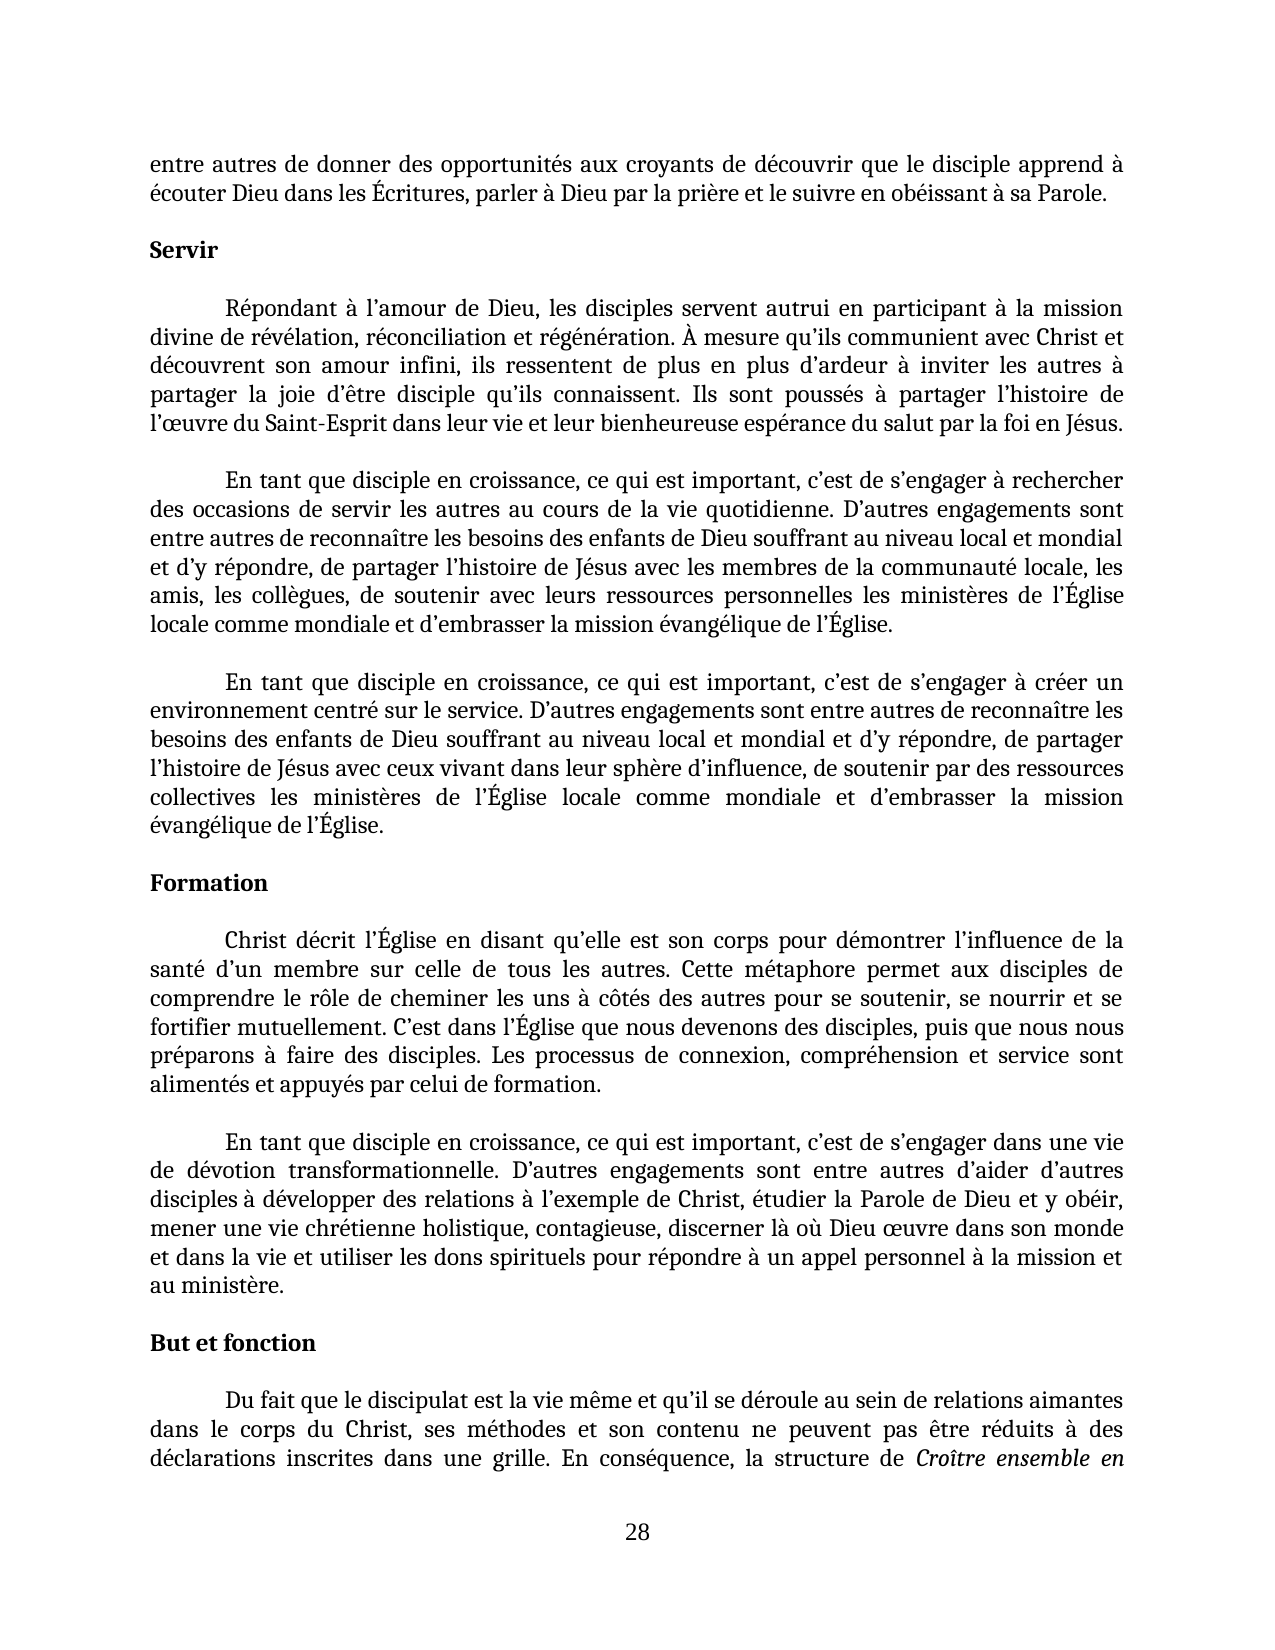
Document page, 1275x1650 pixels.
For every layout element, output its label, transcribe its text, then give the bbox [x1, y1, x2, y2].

text Formation [150, 869, 1125, 897]
text Christ décrit l’Église en disant qu’elle est son corps pour démontrer l’influence de la santé d’un membre sur celle de tous les autres. Cette métaphore permet aux disciples de comprendre le rôle de cheminer les uns à côtés des autres pour se soutenir, se nourrir et se fortifier mutuellement. C’est dans l’Église que nous devenons des disciples, puis que nous nous préparons à faire des disciples. Les processus de connexion, compréhension et service sont alimentés et appuyés par celui de formation. [150, 926, 1125, 1099]
text En tant que disciple en croissance, ce qui est important, c’est de s’engager à rechercher des occasions de servir les autres au cours de la vie quotidienne. D’autres engagements sont entre autres de reconnaître les besoins des enfants de Dieu souffrant au niveau local et mondial et d’y répondre, de partager l’histoire de Jésus avec les membres de la communauté locale, les amis, les collègues, de soutenir avec leurs ressources personnelles les ministères de l’Église locale comme mondiale et d’embrasser la mission évangélique de l’Église. [150, 466, 1125, 639]
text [150, 1386, 1125, 1472]
text En tant que disciple en croissance, ce qui est important, c’est de s’engager à créer un environnement centré sur le service. D’autres engagements sont entre autres de reconnaître les besoins des enfants de Dieu souffrant au niveau local et mondial et d’y répondre, de partager l’histoire de Jésus avec ceux vivant dans leur sphère d’influence, de soutenir par des ressources collectives les ministères de l’Église locale comme mondiale et d’embrasser la mission évangélique de l’Église. [150, 667, 1125, 840]
text En tant que disciple en croissance, ce qui est important, c’est de s’engager dans une vie de dévotion transformationnelle. D’autres engagements sont entre autres d’aider d’autres disciples à développer des relations à l’exemple de Christ, étudier la Parole de Dieu et y obéir, mener une vie chrétienne holistique, contagieuse, discerner là où Dieu œuvre dans son monde et dans la vie et utiliser les dons spirituels pour répondre à un appel personnel à la mission et au ministère. [150, 1127, 1125, 1300]
text But et fonction [150, 1329, 1125, 1357]
text Répondant à l’amour de Dieu, les disciples servent autrui en participant à la mission divine de révélation, réconciliation et régénération. À mesure qu’ils communient avec Christ et découvrent son amour infini, ils ressentent de plus en plus d’ardeur à inviter les autres à partager la joie d’être disciple qu’ils connaissent. Ils sont poussés à partager l’histoire de l’œuvre du Saint-Esprit dans leur vie et leur bienheureuse espérance du salut par la foi en Jésus. [150, 294, 1125, 437]
text Servir [150, 236, 1125, 265]
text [150, 150, 1125, 207]
